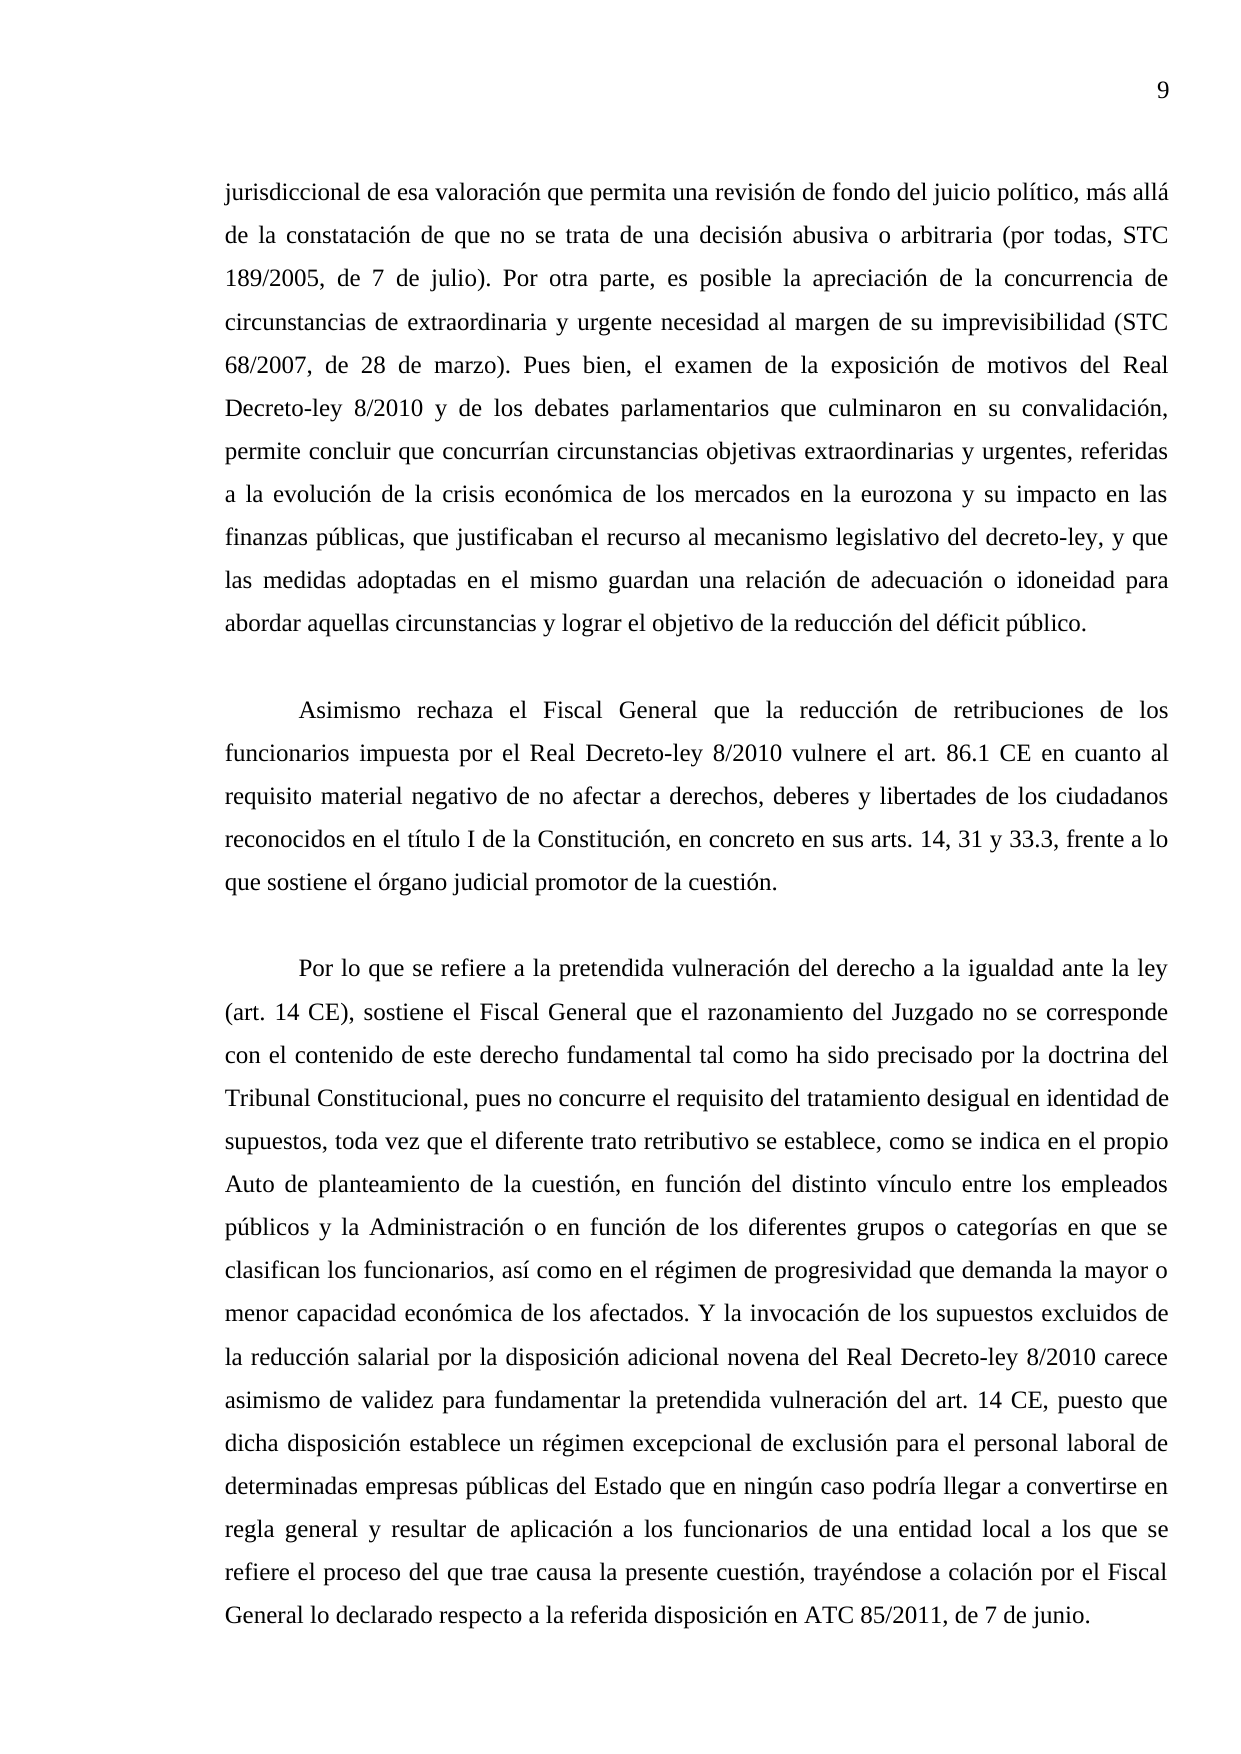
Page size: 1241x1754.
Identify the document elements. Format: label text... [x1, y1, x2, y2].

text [224, 177, 1169, 637]
text Asimismo rechaza el Fiscal General que la reducción de retribuciones de los funcionarios impuesta por el Real Decreto-ley 8/2010 vulnere el art. 86.1 CE en cuanto al requisito material negativo de no afectar a derechos, deberes y libertades de los ciudadanos reconocidos en el título I de la Constitución, en concreto en sus arts. 14, 31 y 33.3, frente a lo que sostiene el órgano judicial promotor de la cuestión. [224, 695, 1169, 896]
text Por lo que se refiere a la pretendida vulneración del derecho a la igualdad ante la ley (art. 14 CE), sostiene el Fiscal General que el razonamiento del Juzgado no se corresponde con el contenido de este derecho fundamental tal como ha sido precisado por la doctrina del Tribunal Constitucional, pues no concurre el requisito del tratamiento desigual en identidad de supuestos, toda vez que el diferente trato retributivo se establece, como se indica en el propio Auto de planteamiento de la cuestión, en función del distinto vínculo entre los empleados públicos y la Administración o en función de los diferentes grupos o categorías en que se clasifican los funcionarios, así como en el régimen de progresividad que demanda la mayor o menor capacidad económica de los afectados. Y la invocación de los supuestos excluidos de la reducción salarial por la disposición adicional novena del Real Decreto-ley 8/2010 carece asimismo de validez para fundamentar la pretendida vulneración del art. 14 CE, puesto que dicha disposición establece un régimen excepcional de exclusión para el personal laboral de determinadas empresas públicas del Estado que en ningún caso podría llegar a convertirse en regla general y resultar de aplicación a los funcionarios de una entidad local a los que se refiere el proceso del que trae causa la presente cuestión, trayéndose a colación por el Fiscal General lo declarado respecto a la referida disposición en ATC 85/2011, de 7 de junio. [224, 953, 1169, 1629]
